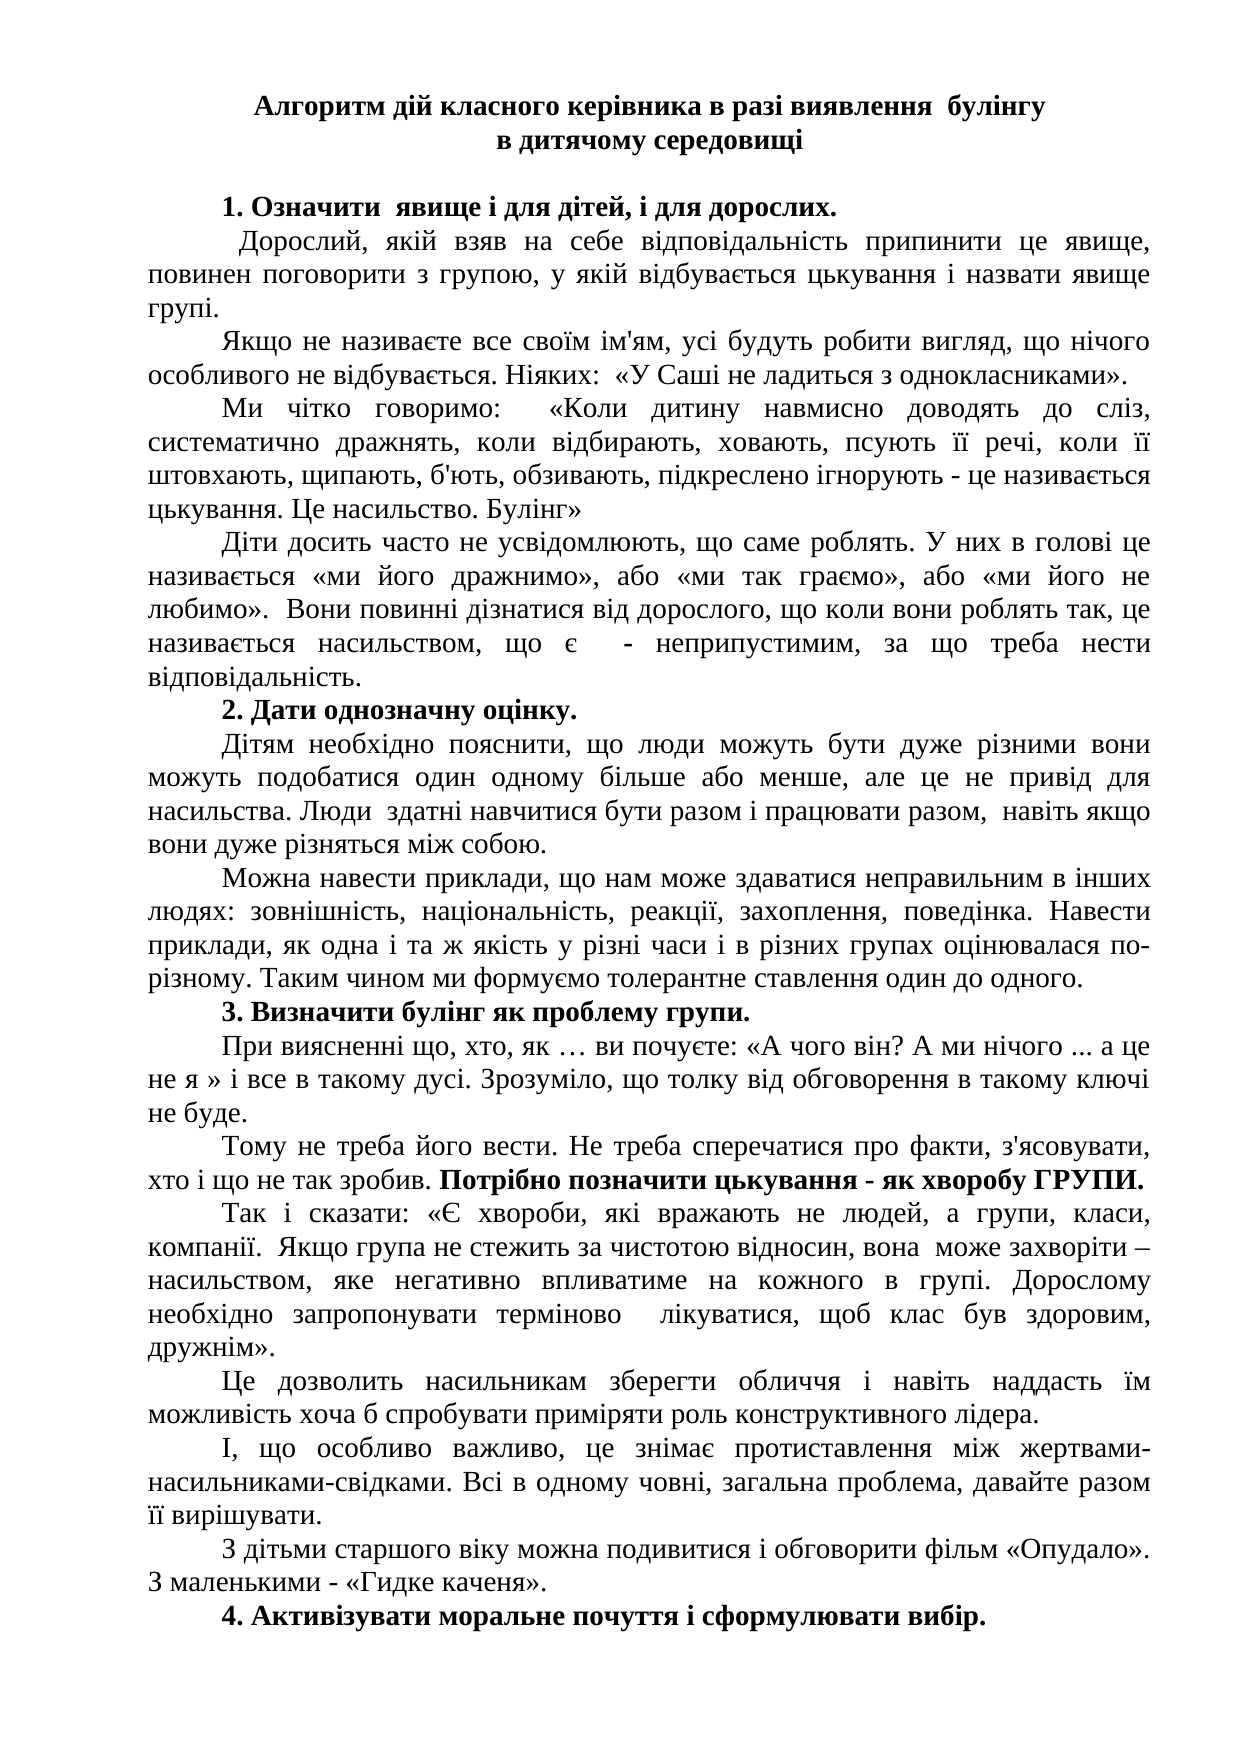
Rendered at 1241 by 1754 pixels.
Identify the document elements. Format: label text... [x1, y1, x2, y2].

text З дітьми старшого віку можна подивитися і обговорити фільм «Опудало». З маленькими - «Гидке каченя». [148, 1531, 1152, 1598]
text 1. Означити явище і для дітей, і для дорослих. [148, 189, 1152, 223]
text Алгоритм дій класного керівника в разі виявлення булінгу [148, 88, 1152, 122]
text Так і сказати: «Є хвороби, які вражають не людей, а групи, класи, компанії. Якщо група не стежить за чистотою відносин, вона може захворіти – насильством, яке негативно впливатиме на кожного в групі. Дорослому необхідно запропонувати терміново лікуватися, щоб клас був здоровим, дружнім». [148, 1195, 1152, 1363]
text Дітям необхідно пояснити, що люди можуть бути дуже різними вони можуть подобатися один одному більше або менше, але це не привід для насильства. Люди здатні навчитися бути разом і працювати разом, навіть якщо вони дуже різняться між собою. [148, 726, 1152, 860]
text в дитячому середовищі [148, 122, 1152, 156]
text Дорослий, якій взяв на себе відповідальність припинити це явище, повинен поговорити з групою, у якій відбувається цькування і назвати явище групі. [148, 223, 1152, 323]
text Якщо не називаєте все своїм ім'ям, усі будуть робити вигляд, що нічого особливого не відбувається. Ніяких: «У Саші не ладиться з однокласниками». [148, 323, 1152, 390]
text Тому не треба його вести. Не треба сперечатися про факти, з'ясовувати, хто і що не так зробив. Потрібно позначити цькування - як хворобу ГРУПИ. [148, 1128, 1152, 1195]
text При виясненні що, хто, як … ви почуєте: «А чого він? А ми нічого ... а це не я » і все в такому дусі. Зрозуміло, що толку від обговорення в такому ключі не буде. [148, 1028, 1152, 1128]
text 2. Дати однозначну оцінку. [148, 692, 1152, 726]
text 3. Визначити булінг як проблему групи. [148, 994, 1152, 1028]
text Ми чітко говоримо: «Коли дитину навмисно доводять до сліз, систематично дражнять, коли відбирають, ховають, псують її речі, коли її штовхають, щипають, б'ють, обзивають, підкреслено ігнорують - це називається цькування. Це насильство. Булінг» [148, 390, 1152, 524]
text Можна навести приклади, що нам може здаватися неправильним в інших людях: зовнішність, національність, реакції, захоплення, поведінка. Навести приклади, як одна і та ж якість у різні часи і в різних групах оцінювалася по-різному. Таким чином ми формуємо толерантне ставлення один до одного. [148, 860, 1152, 994]
text 4. Активізувати моральне почуття і сформулювати вибір. [148, 1598, 1152, 1631]
text І, що особливо важливо, це знімає протиставлення між жертвами-насильниками-свідками. Всі в одному човні, загальна проблема, давайте разом її вирішувати. [148, 1430, 1152, 1531]
text Це дозволить насильникам зберегти обличчя і навіть наддасть їм можливість хоча б спробувати приміряти роль конструктивного лідера. [148, 1363, 1152, 1430]
text Діти досить часто не усвідомлюють, що саме роблять. У них в голові це називається «ми його дражнимо», або «ми так граємо», або «ми його не любимо». Вони повинні дізнатися від дорослого, що коли вони роблять так, це називається насильством, що є - неприпустимим, за що треба нести відповідальність. [148, 524, 1152, 692]
